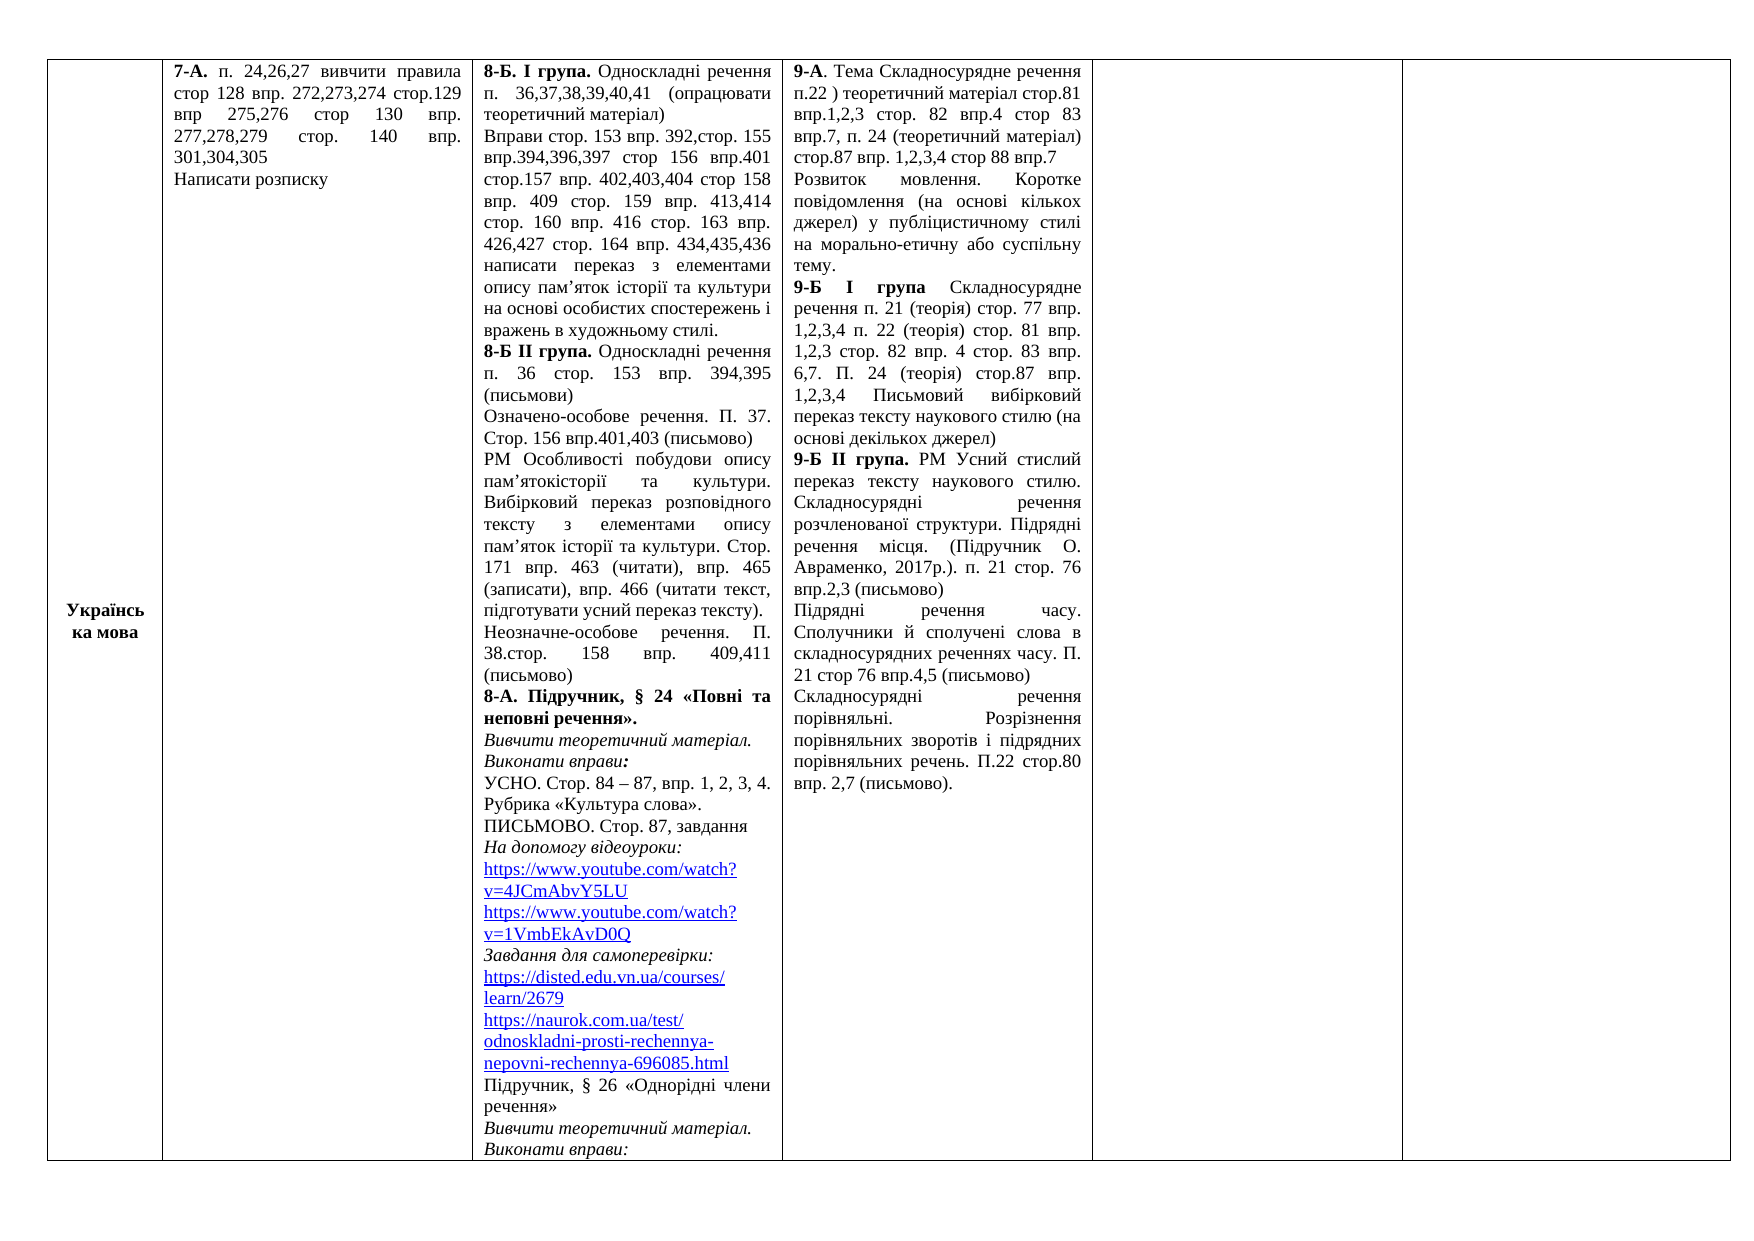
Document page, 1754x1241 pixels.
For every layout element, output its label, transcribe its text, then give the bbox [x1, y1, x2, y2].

table_cell Українсь ка мова [48, 60, 162, 1160]
table_cell [1403, 60, 1730, 1160]
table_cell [473, 60, 782, 1160]
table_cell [783, 60, 1092, 1160]
table_cell [1093, 60, 1402, 1160]
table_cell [163, 60, 472, 1160]
